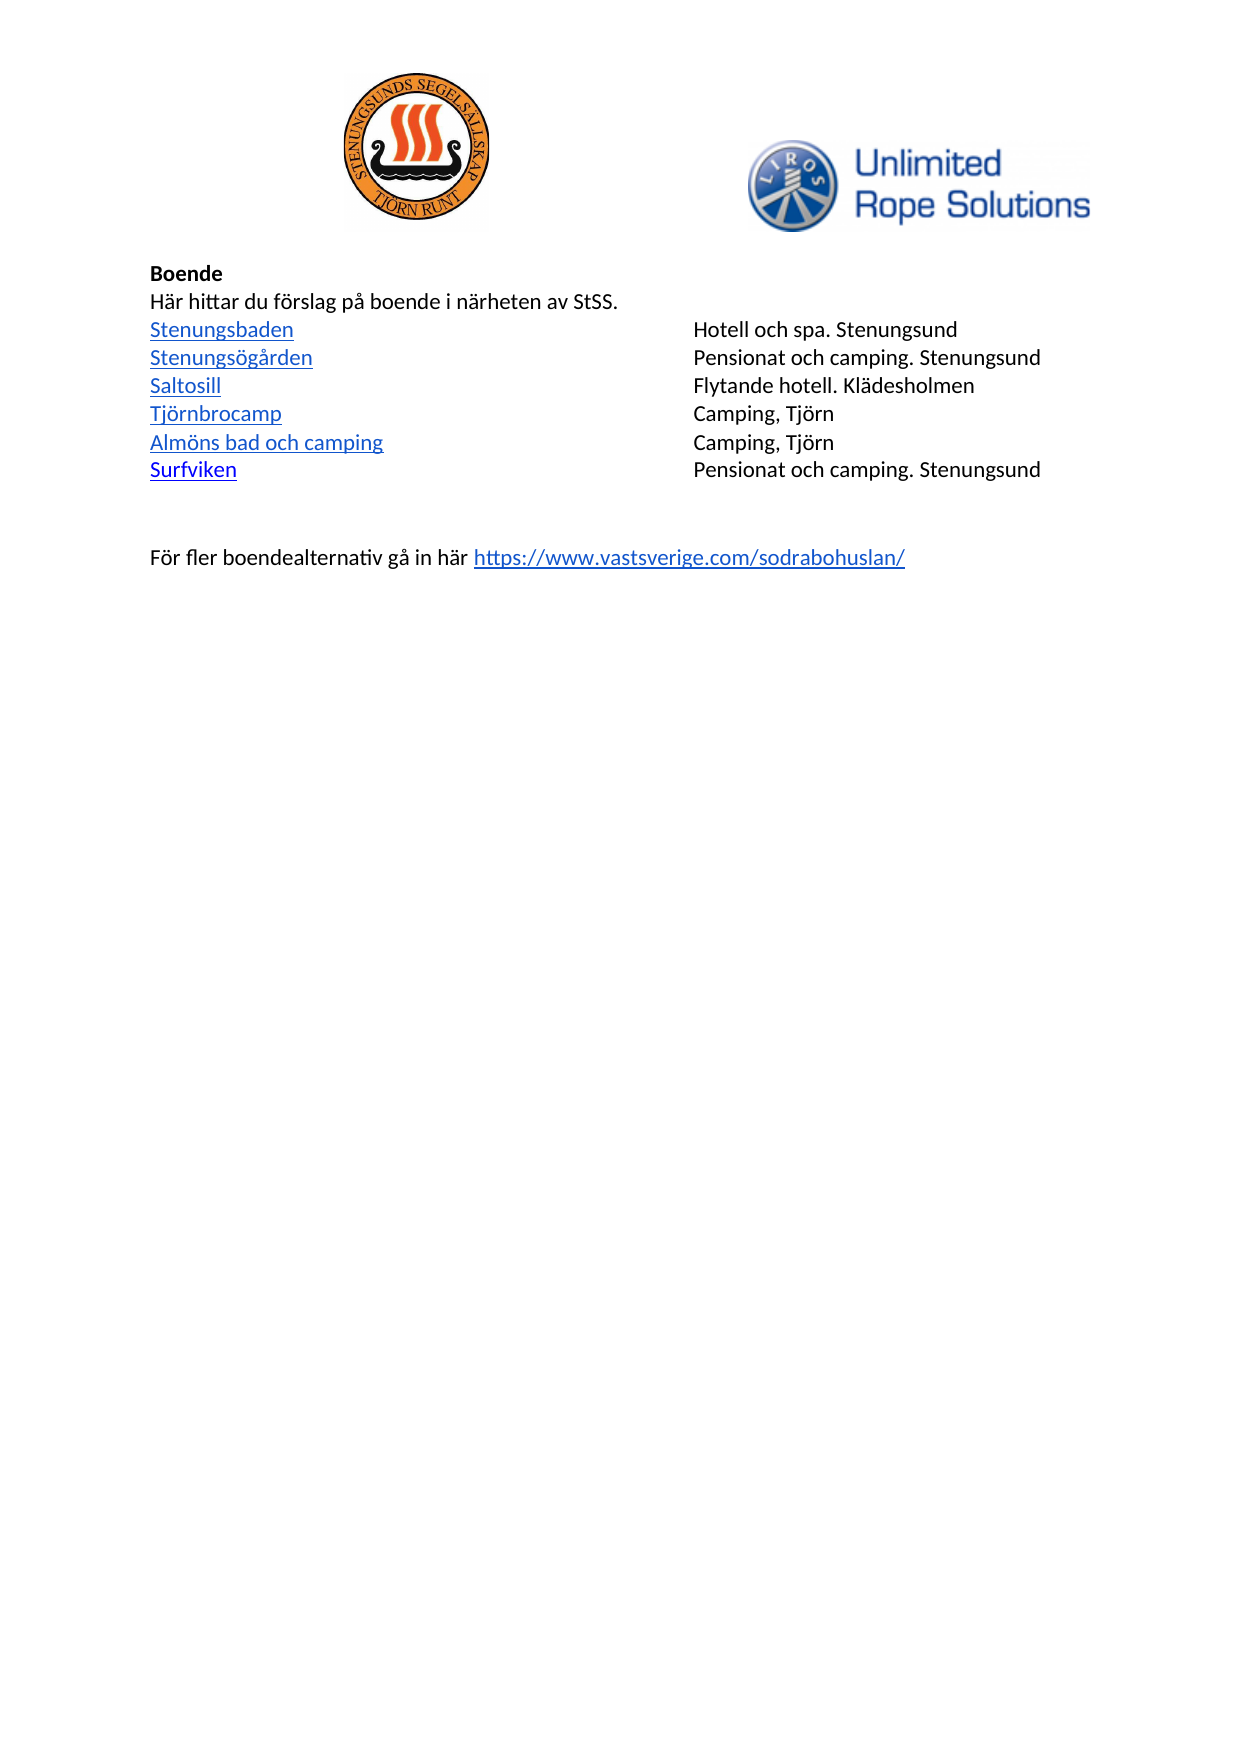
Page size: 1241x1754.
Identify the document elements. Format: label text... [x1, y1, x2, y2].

picture [748, 140, 1091, 232]
picture [343, 73, 490, 232]
text Tjörnbrocamp Camping, Tjörn [150, 399, 1090, 428]
text Här hittar du förslag på boende i närheten av StSS. Stenungsbaden Hotell och spa. Stenungsund [150, 287, 1090, 343]
text Saltosill Flytande hotell. Klädesholmen [150, 372, 1090, 399]
text Surfviken Pensionat och camping. Stenungsund [150, 456, 1090, 484]
text Almöns bad och camping Camping, Tjörn [150, 428, 1090, 456]
text För fler boendealternativ gå in här https://www.vastsverige.com/sodrabohuslan/ [150, 512, 1090, 571]
text Boende [150, 259, 1090, 287]
text Stenungsögården Pensionat och camping. Stenungsund [150, 343, 1090, 372]
